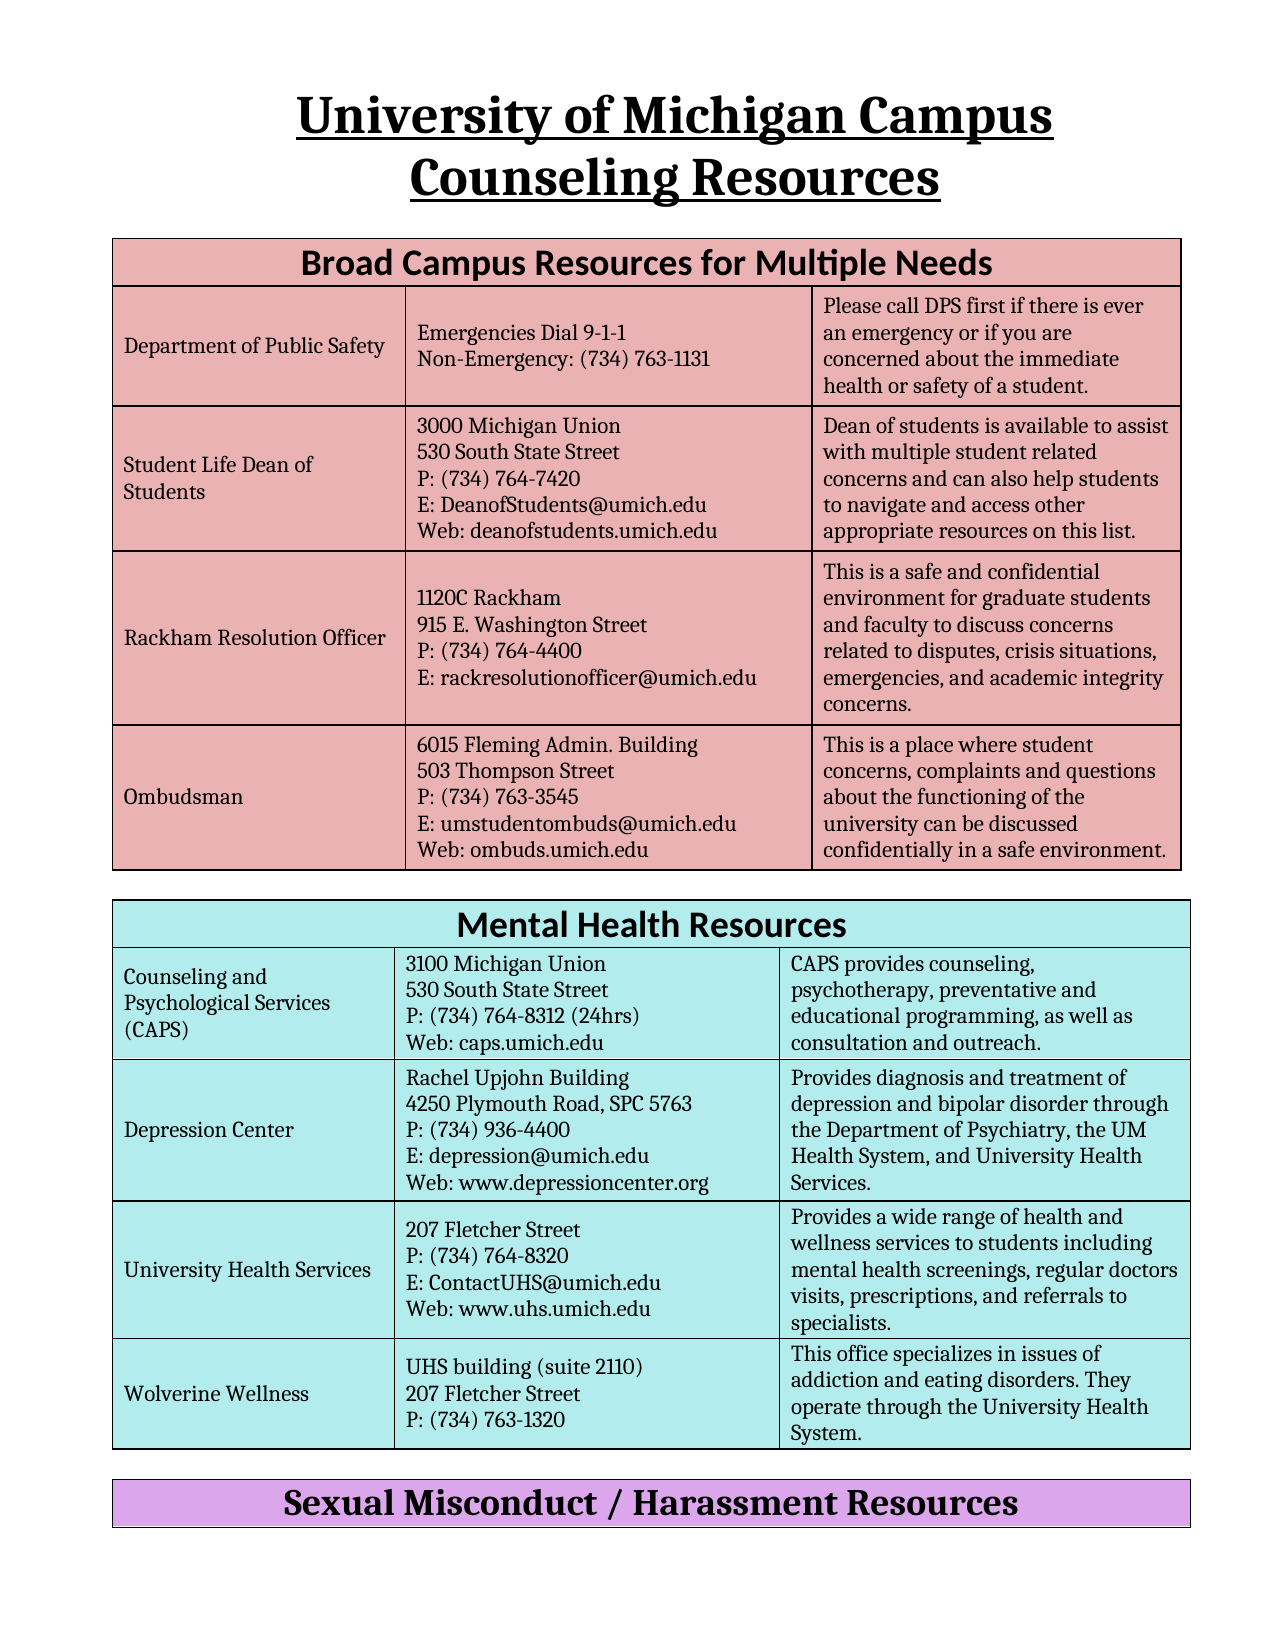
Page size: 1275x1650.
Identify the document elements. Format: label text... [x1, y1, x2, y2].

table_cell Depression Center [113, 1060, 394, 1200]
table_cell Please call DPS first if there is ever an emergency or if you are concerned about the immediate health or safety of a student. [813, 287, 1180, 405]
table_cell 3100 Michigan Union 530 South State Street P: (734) 764-8312 (24hrs) Web: caps.umich.edu [395, 948, 779, 1058]
table_cell This office specializes in issues of addiction and eating disorders. They operate through the University Health System. [780, 1339, 1190, 1448]
table_cell Rackham Resolution Officer [113, 552, 405, 724]
table_cell Emergencies Dial 9-1-1 Non-Emergency: (734) 763-1131 [406, 287, 811, 405]
table_cell Student Life Dean of Students [113, 407, 405, 550]
table_cell Department of Public Safety [113, 287, 405, 405]
text University of Michigan Campus Counseling Resources [187, 84, 1162, 209]
table_header Mental Health Resources [113, 901, 1190, 947]
table_cell 3000 Michigan Union 530 South State Street P: (734) 764-7420 E: DeanofStudents@umich.edu Web: deanofstudents.umich.edu [406, 407, 811, 550]
table_header Broad Campus Resources for Multiple Needs [113, 239, 1180, 285]
table_cell CAPS provides counseling, psychotherapy, preventative and educational programming, as well as consultation and outreach. [780, 948, 1190, 1058]
table_header Sexual Misconduct / Harassment Resources [113, 1480, 1190, 1526]
table_cell This is a safe and confidential environment for graduate students and faculty to discuss concerns related to disputes, crisis situations, emergencies, and academic integrity concerns. [813, 552, 1180, 724]
table_cell Provides a wide range of health and wellness services to students including mental health screenings, regular doctors visits, prescriptions, and referrals to specialists. [780, 1202, 1190, 1338]
table_cell Counseling and Psychological Services (CAPS) [113, 948, 394, 1058]
table_cell Rachel Upjohn Building 4250 Plymouth Road, SPC 5763 P: (734) 936-4400 E: depression@umich.edu Web: www.depressioncenter.org [395, 1060, 779, 1200]
table_cell Provides diagnosis and treatment of depression and bipolar disorder through the Department of Psychiatry, the UM Health System, and University Health Services. [780, 1060, 1190, 1200]
table_cell 1120C Rackham 915 E. Washington Street P: (734) 764-4400 E: rackresolutionofficer@umich.edu [406, 552, 811, 724]
table_cell Wolverine Wellness [113, 1339, 394, 1448]
table_cell University Health Services [113, 1202, 394, 1338]
table_cell 207 Fletcher Street P: (734) 764-8320 E: ContactUHS@umich.edu Web: www.uhs.umich.edu [395, 1202, 779, 1338]
table_cell 6015 Fleming Admin. Building 503 Thompson Street P: (734) 763-3545 E: umstudentombuds@umich.edu Web: ombuds.umich.edu [406, 726, 811, 869]
table_cell UHS building (suite 2110) 207 Fletcher Street P: (734) 763-1320 [395, 1339, 779, 1448]
table_cell Ombudsman [113, 726, 405, 869]
table_cell This is a place where student concerns, complaints and questions about the functioning of the university can be discussed confidentially in a safe environment. [813, 726, 1180, 869]
table_cell Dean of students is available to assist with multiple student related concerns and can also help students to navigate and access other appropriate resources on this list. [813, 407, 1180, 550]
